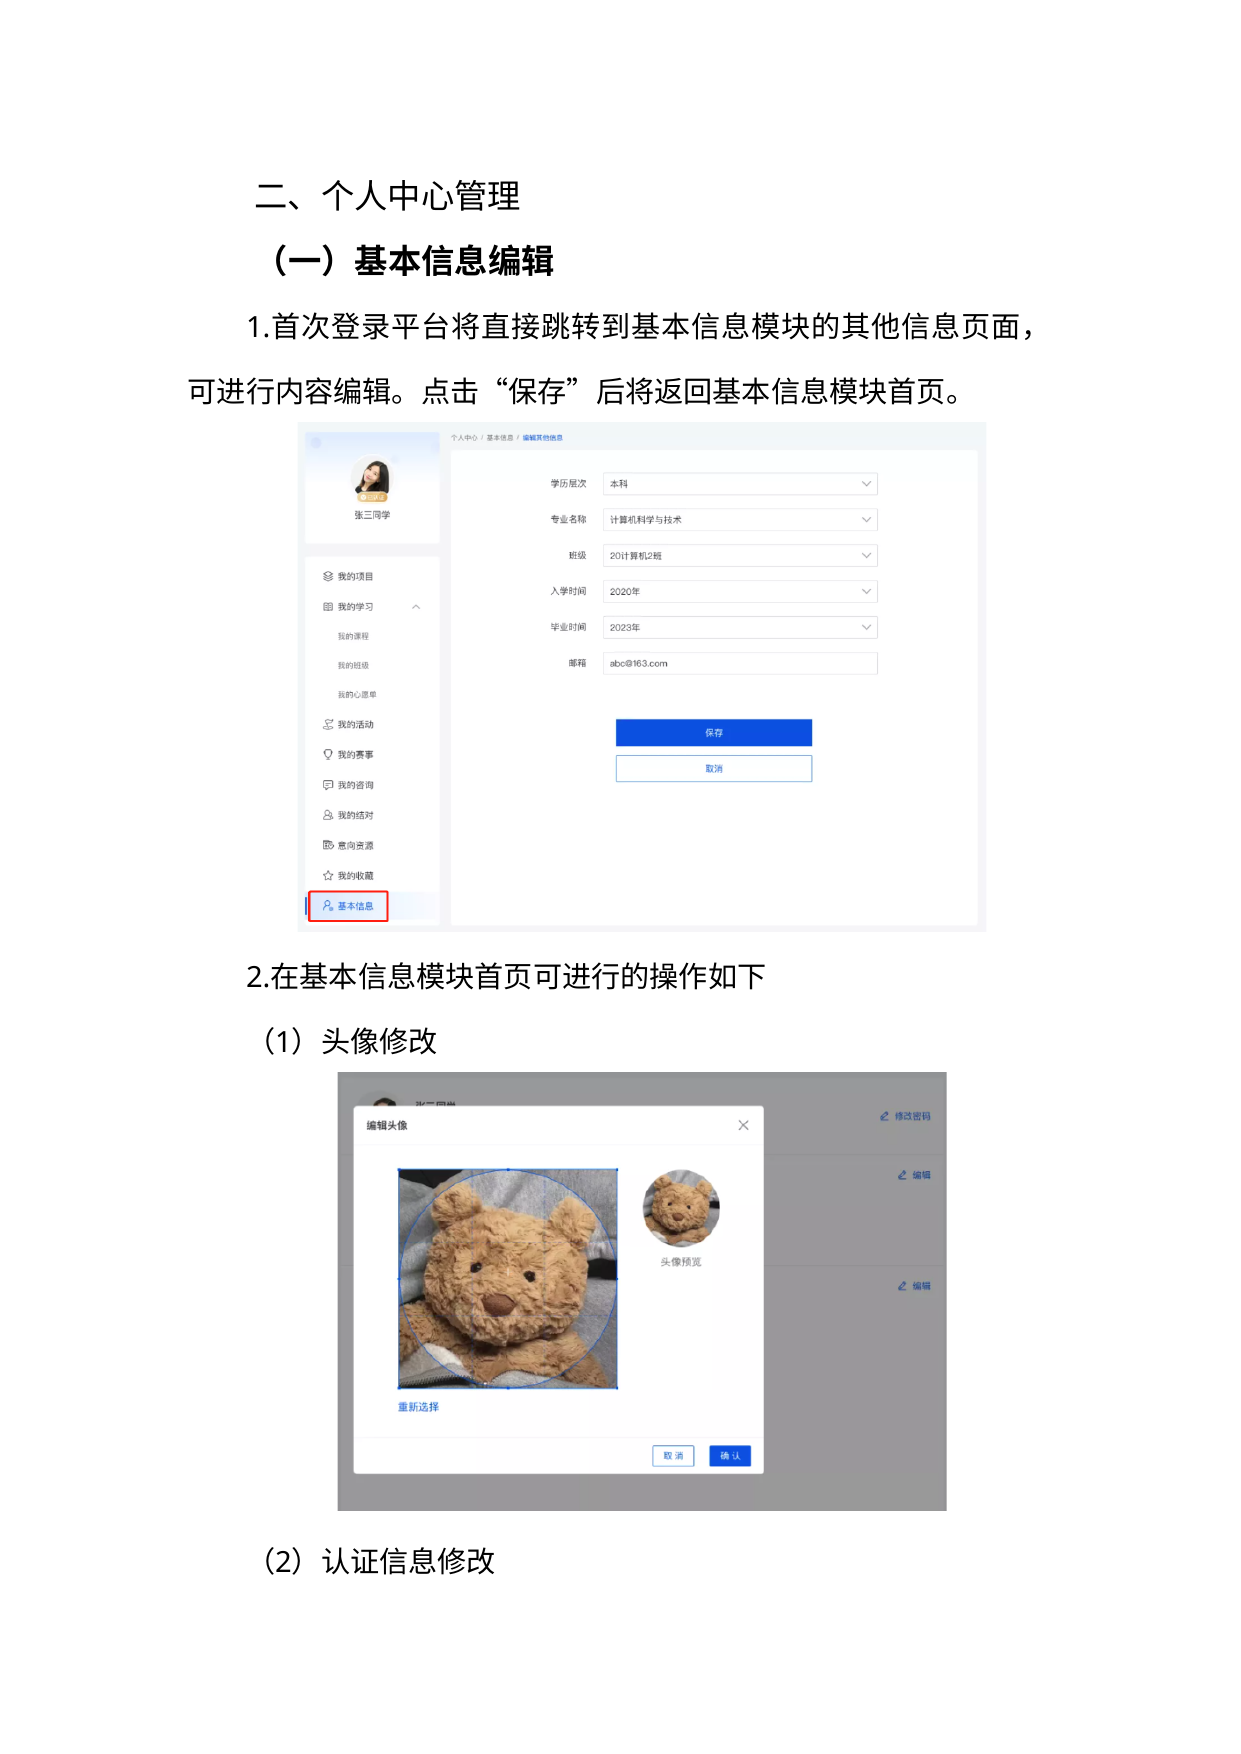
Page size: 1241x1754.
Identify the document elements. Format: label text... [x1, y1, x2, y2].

subtitle 二、个人中心管理 [187, 162, 1053, 227]
text （1）头像修改 [187, 1007, 1053, 1072]
picture [297, 422, 987, 932]
text （2）认证信息修改 [187, 1527, 1053, 1592]
picture [337, 1072, 947, 1511]
text 1.首次登录平台将直接跳转到基本信息模块的其他信息页面，可进行内容编辑。点击“保存”后将返回基本信息模块首页。 [187, 292, 1053, 422]
subtitle （一）基本信息编辑 [187, 227, 1053, 292]
text 2.在基本信息模块首页可进行的操作如下 [187, 942, 1053, 1007]
